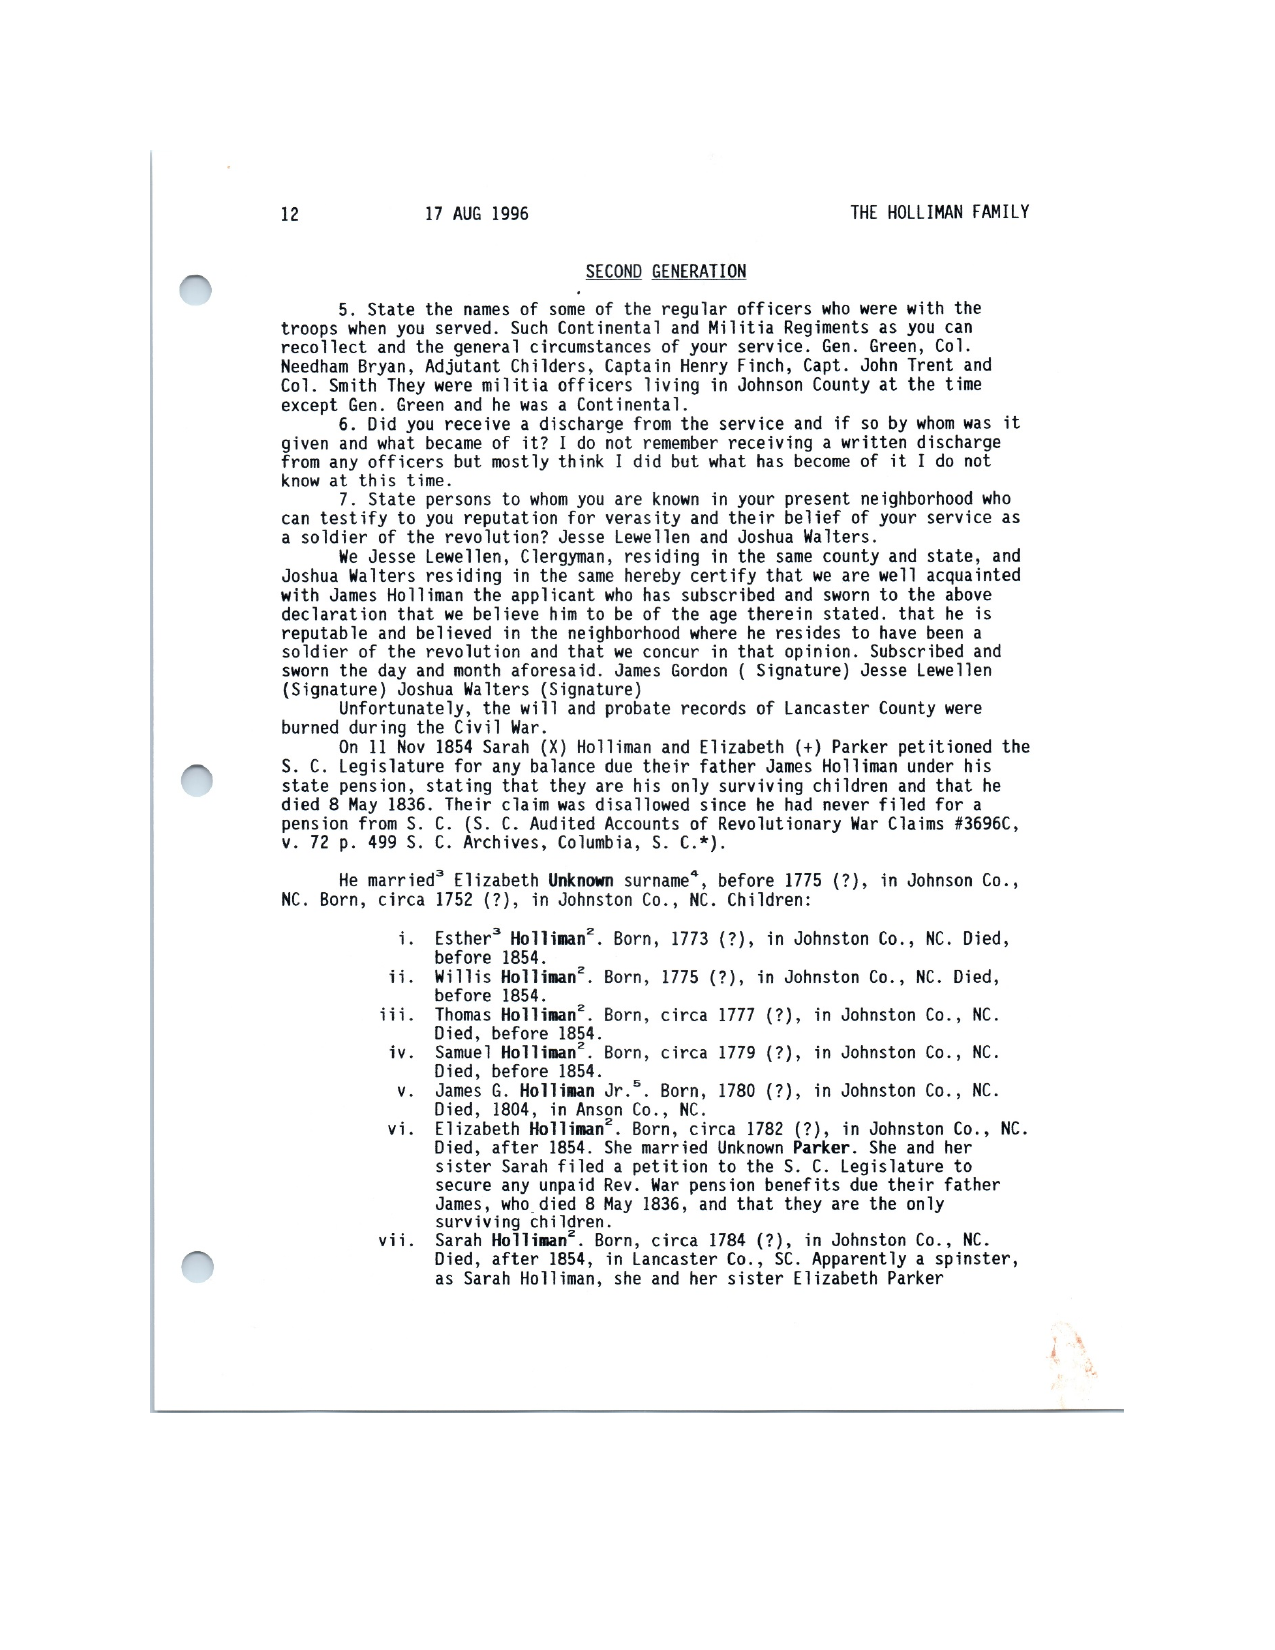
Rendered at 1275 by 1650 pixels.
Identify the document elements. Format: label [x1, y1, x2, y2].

picture [150, 150, 1124, 1413]
